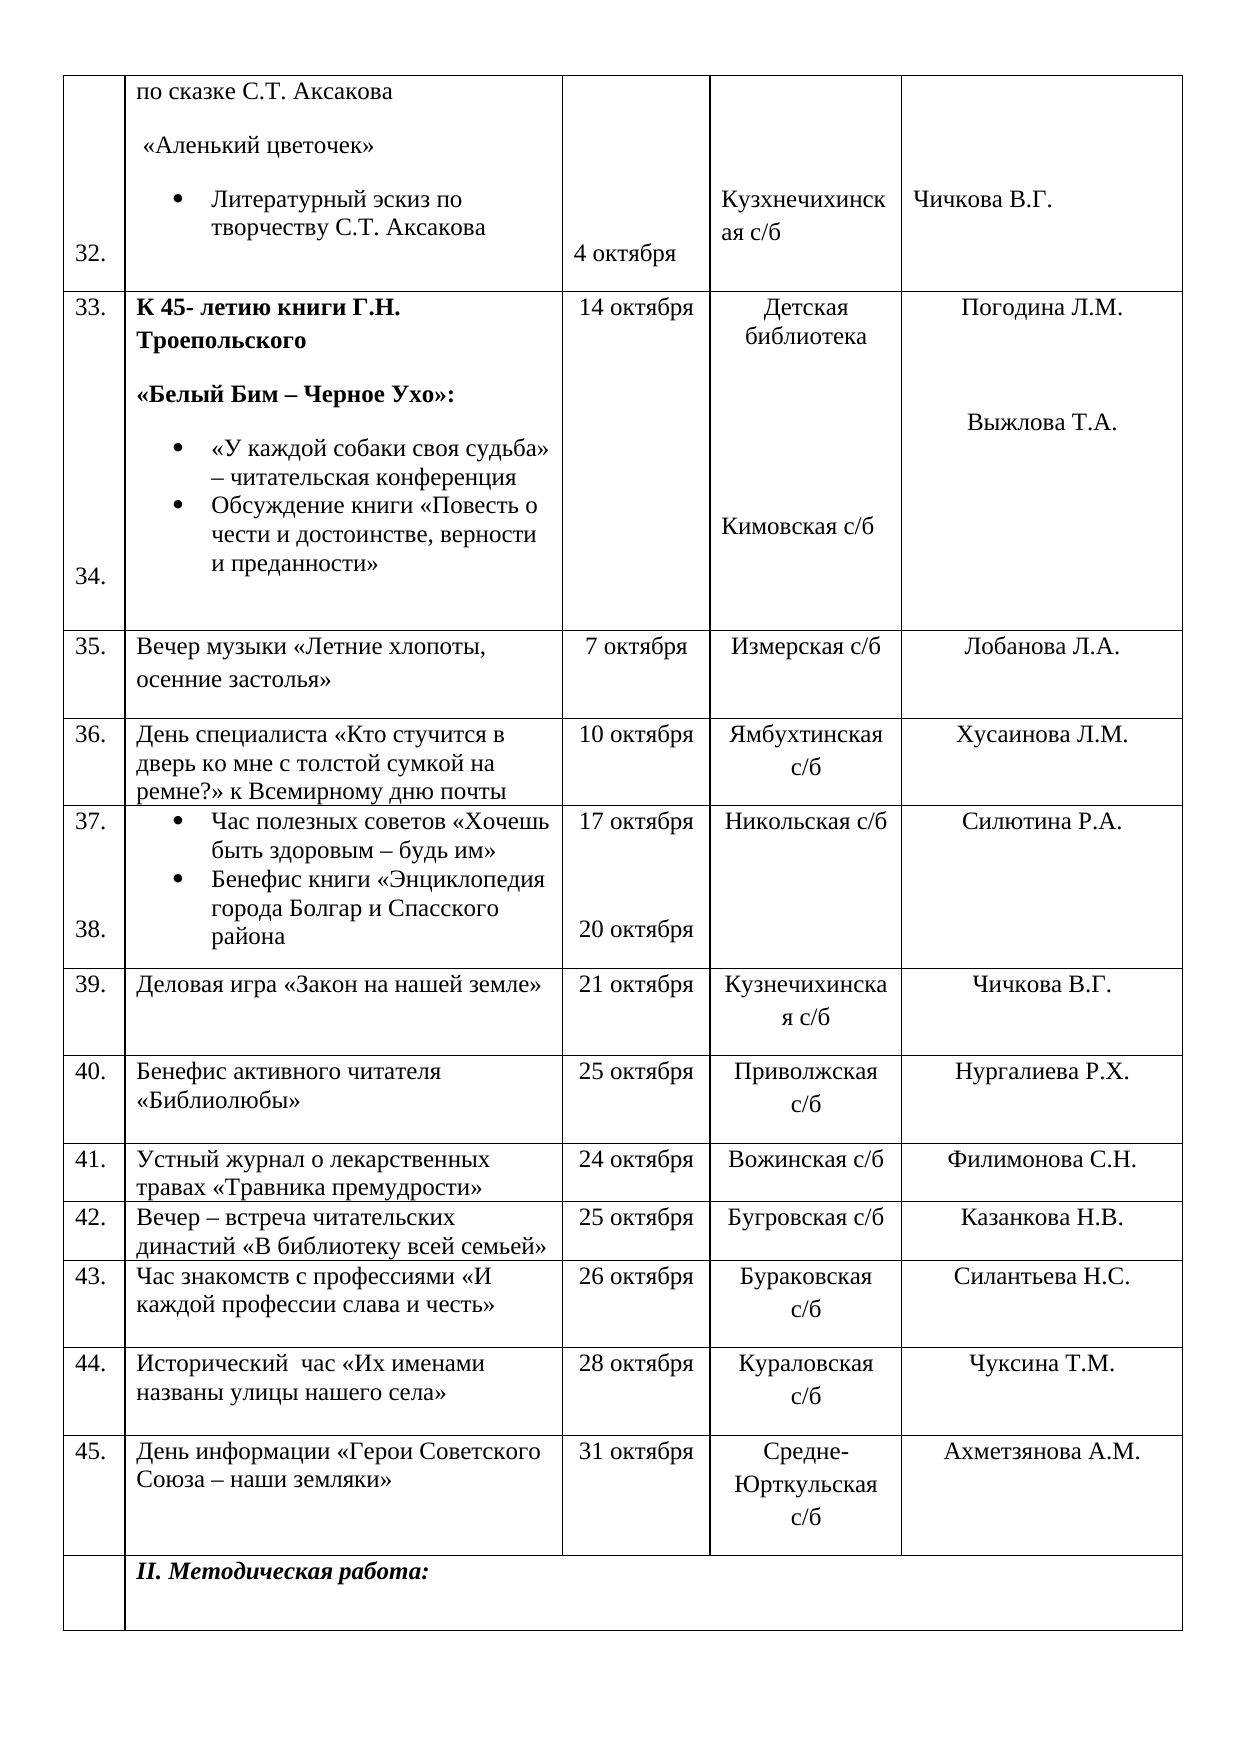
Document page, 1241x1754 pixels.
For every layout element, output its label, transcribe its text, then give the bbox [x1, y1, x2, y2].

table_cell 25 октября [563, 1056, 709, 1143]
table_cell Погодина Л.М. Выжлова Т.А. [902, 292, 1182, 630]
table_cell 37. 38. [64, 806, 124, 968]
table_cell 21 октября [563, 969, 709, 1055]
table_cell Исторический час «Их именами названы улицы нашего села» [126, 1348, 562, 1435]
table_cell Вечер – встреча читательских династий «В библиотеку всей семьей» [126, 1202, 562, 1260]
table_cell Никольская с/б [711, 806, 901, 968]
table_cell 25 октября [563, 1202, 709, 1260]
table_cell День специалиста «Кто стучится в дверь ко мне с толстой сумкой на ремне?» к Всемирному дню почты [126, 719, 562, 805]
table_cell Силютина Р.А. [902, 806, 1182, 968]
table_cell Ахметзянова А.М. [902, 1436, 1182, 1555]
table_cell Лобанова Л.А. [902, 631, 1182, 718]
table_cell Деловая игра «Закон на нашей земле» [126, 969, 562, 1055]
table_cell Чуксина Т.М. [902, 1348, 1182, 1435]
table_cell 14 октября [563, 292, 709, 630]
table_cell Вечер музыки «Летние хлопоты, осенние застолья» [126, 631, 562, 718]
table_cell Бенефис активного читателя «Библиолюбы» [126, 1056, 562, 1143]
table_cell 39. [64, 969, 124, 1055]
table_cell Час знакомств с профессиями «И каждой профессии слава и честь» [126, 1261, 562, 1347]
table_cell 31. 32. [64, 76, 124, 291]
table_cell Хусаинова Л.М. [902, 719, 1182, 805]
table_cell 35. [64, 631, 124, 718]
table_cell 44. [64, 1348, 124, 1435]
table_cell 24 октября [563, 1144, 709, 1201]
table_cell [902, 76, 1182, 291]
table_cell Чичкова В.Г. [902, 969, 1182, 1055]
table_cell 43. [64, 1261, 124, 1347]
table_cell [64, 1556, 124, 1630]
table_cell 42. [64, 1202, 124, 1260]
table_cell Нургалиева Р.Х. [902, 1056, 1182, 1143]
table_cell Приволжская с/б [711, 1056, 901, 1143]
table_cell Ямбухтинская с/б [711, 719, 901, 805]
table_cell Средне-Юрткульская с/б [711, 1436, 901, 1555]
table_cell Детская библиотека Кимовская с/б [711, 292, 901, 630]
table_cell 28 октября [563, 1348, 709, 1435]
table_cell 7 октября [563, 631, 709, 718]
table_cell 17 октября 20 октября [563, 806, 709, 968]
table_cell Измерская с/б [711, 631, 901, 718]
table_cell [126, 76, 562, 291]
table_cell Бугровская с/б [711, 1202, 901, 1260]
table_cell 41. [64, 1144, 124, 1201]
table_cell 31 октября [563, 1436, 709, 1555]
table_cell 45. [64, 1436, 124, 1555]
table_cell 26 октября [563, 1261, 709, 1347]
table_cell II. Методическая работа: [126, 1556, 1182, 1630]
table_cell Силантьева Н.С. [902, 1261, 1182, 1347]
table_cell 36. [64, 719, 124, 805]
table_cell Час полезных советов «Хочешь быть здоровым – будь им» Бенефис книги «Энциклопедия города Болгар и Спасского района [126, 806, 562, 968]
table_cell 10 октября [563, 719, 709, 805]
table_cell Устный журнал о лекарственных травах «Травника премудрости» [126, 1144, 562, 1201]
table_cell 33. 34. [64, 292, 124, 630]
table_cell Казанкова Н.В. [902, 1202, 1182, 1260]
table_cell Бураковская с/б [711, 1261, 901, 1347]
table_cell День информации «Герои Советского Союза – наши земляки» [126, 1436, 562, 1555]
table_cell Филимонова С.Н. [902, 1144, 1182, 1201]
table_cell Вожинская с/б [711, 1144, 901, 1201]
table_cell Кураловская с/б [711, 1348, 901, 1435]
table_cell 6 октября 4 октября [563, 76, 709, 291]
table_cell Кузнечихинская с/б [711, 969, 901, 1055]
table_cell К 45- летию книги Г.Н. Троепольского «Белый Бим – Черное Ухо»: «У каждой собаки своя судьба» – читательская конференция Обсуждение книги «Повесть о чести и достоинстве, верности и преданности» [126, 292, 562, 630]
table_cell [711, 76, 901, 291]
table_cell 40. [64, 1056, 124, 1143]
